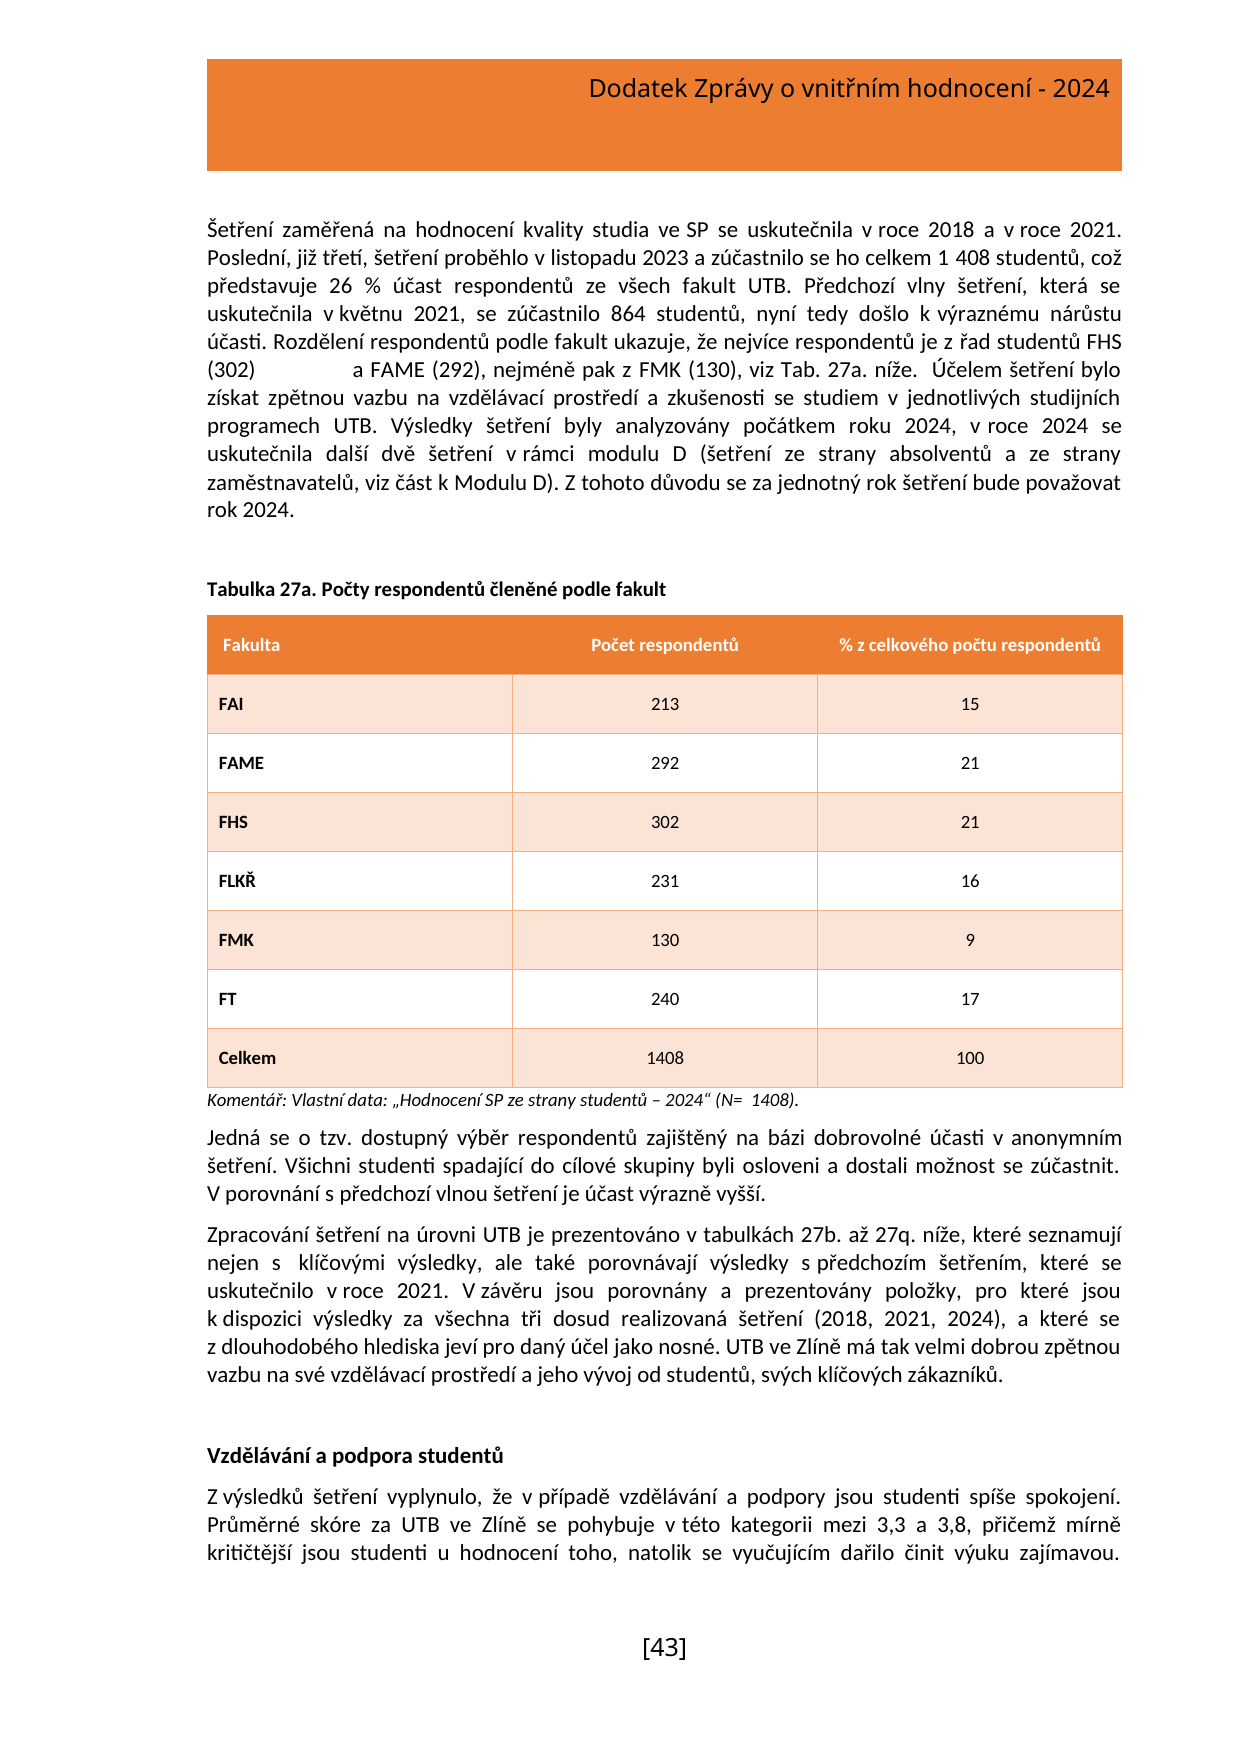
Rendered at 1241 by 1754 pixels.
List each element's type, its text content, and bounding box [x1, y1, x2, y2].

table_cell 1408 [513, 1029, 817, 1087]
table_cell 292 [513, 734, 817, 792]
table_cell 17 [818, 970, 1122, 1028]
table_cell FHS [208, 793, 512, 851]
table_header % z celkového počtu respondentů [818, 616, 1122, 674]
table_cell 302 [513, 793, 817, 851]
table_cell 240 [513, 970, 817, 1028]
table_cell 21 [818, 793, 1122, 851]
table_cell 21 [818, 734, 1122, 792]
text Jedná se o tzv. dostupný výběr respondentů zajištěný na bázi dobrovolné účasti v anonymním šetření. Všichni studenti spadající do cílové skupiny byli osloveni a dostali možnost se zúčastnit. V porovnání s předchozí vlnou šetření je účast výrazně vyšší. [207, 1123, 1122, 1208]
table_cell 213 [513, 675, 817, 733]
table_cell FT [208, 970, 512, 1028]
table_cell FLKŘ [208, 852, 512, 910]
table_cell 100 [818, 1029, 1122, 1087]
table_cell 231 [513, 852, 817, 910]
table_cell FMK [208, 911, 512, 969]
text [207, 1482, 1122, 1566]
table_cell 9 [818, 911, 1122, 969]
text Komentář: Vlastní data: „Hodnocení SP ze strany studentů – 2024“ (N= 1408). [207, 1088, 1122, 1111]
table_cell FAME [208, 734, 512, 792]
table_cell Celkem [208, 1029, 512, 1087]
text Šetření zaměřená na hodnocení kvality studia ve SP se uskutečnila v roce 2018 a v roce 2021. Poslední, již třetí, šetření proběhlo v listopadu 2023 a zúčastnilo se ho celkem 1 408 studentů, což představuje 26 % účast respondentů ze všech fakult UTB. Předchozí vlny šetření, která se uskutečnila v květnu 2021, se zúčastnilo 864 studentů, nyní tedy došlo k výraznému nárůstu účasti. Rozdělení respondentů podle fakult ukazuje, že nejvíce respondentů je z řad studentů FHS (302) a FAME (292), nejméně pak z FMK (130), viz Tab. 27a. níže. Účelem šetření bylo získat zpětnou vazbu na vzdělávací prostředí a zkušenosti se studiem v jednotlivých studijních programech UTB. Výsledky šetření byly analyzovány počátkem roku 2024, v roce 2024 se uskutečnila další dvě šetření v rámci modulu D (šetření ze strany absolventů a ze strany zaměstnavatelů, viz část k Modulu D). Z tohoto důvodu se za jednotný rok šetření bude považovat rok 2024. [207, 215, 1122, 524]
table_cell 16 [818, 852, 1122, 910]
table_header Fakulta [208, 616, 512, 674]
table_cell 15 [818, 675, 1122, 733]
table_header Počet respondentů [513, 616, 817, 674]
table_cell FAI [208, 675, 512, 733]
text Zpracování šetření na úrovni UTB je prezentováno v tabulkách 27b. až 27q. níže, které seznamují nejen s klíčovými výsledky, ale také porovnávají výsledky s předchozím šetřením, které se uskutečnilo v roce 2021. V závěru jsou porovnány a prezentovány položky, pro které jsou k dispozici výsledky za všechna tři dosud realizovaná šetření (2018, 2021, 2024), a které se z dlouhodobého hlediska jeví pro daný účel jako nosné. UTB ve Zlíně má tak velmi dobrou zpětnou vazbu na své vzdělávací prostředí a jeho vývoj od studentů, svých klíčových zákazníků. [207, 1220, 1122, 1388]
text Tabulka 27a. Počty respondentů členěné podle fakult [207, 577, 1122, 602]
text Vzdělávání a podpora studentů [207, 1441, 1122, 1469]
table_cell 130 [513, 911, 817, 969]
